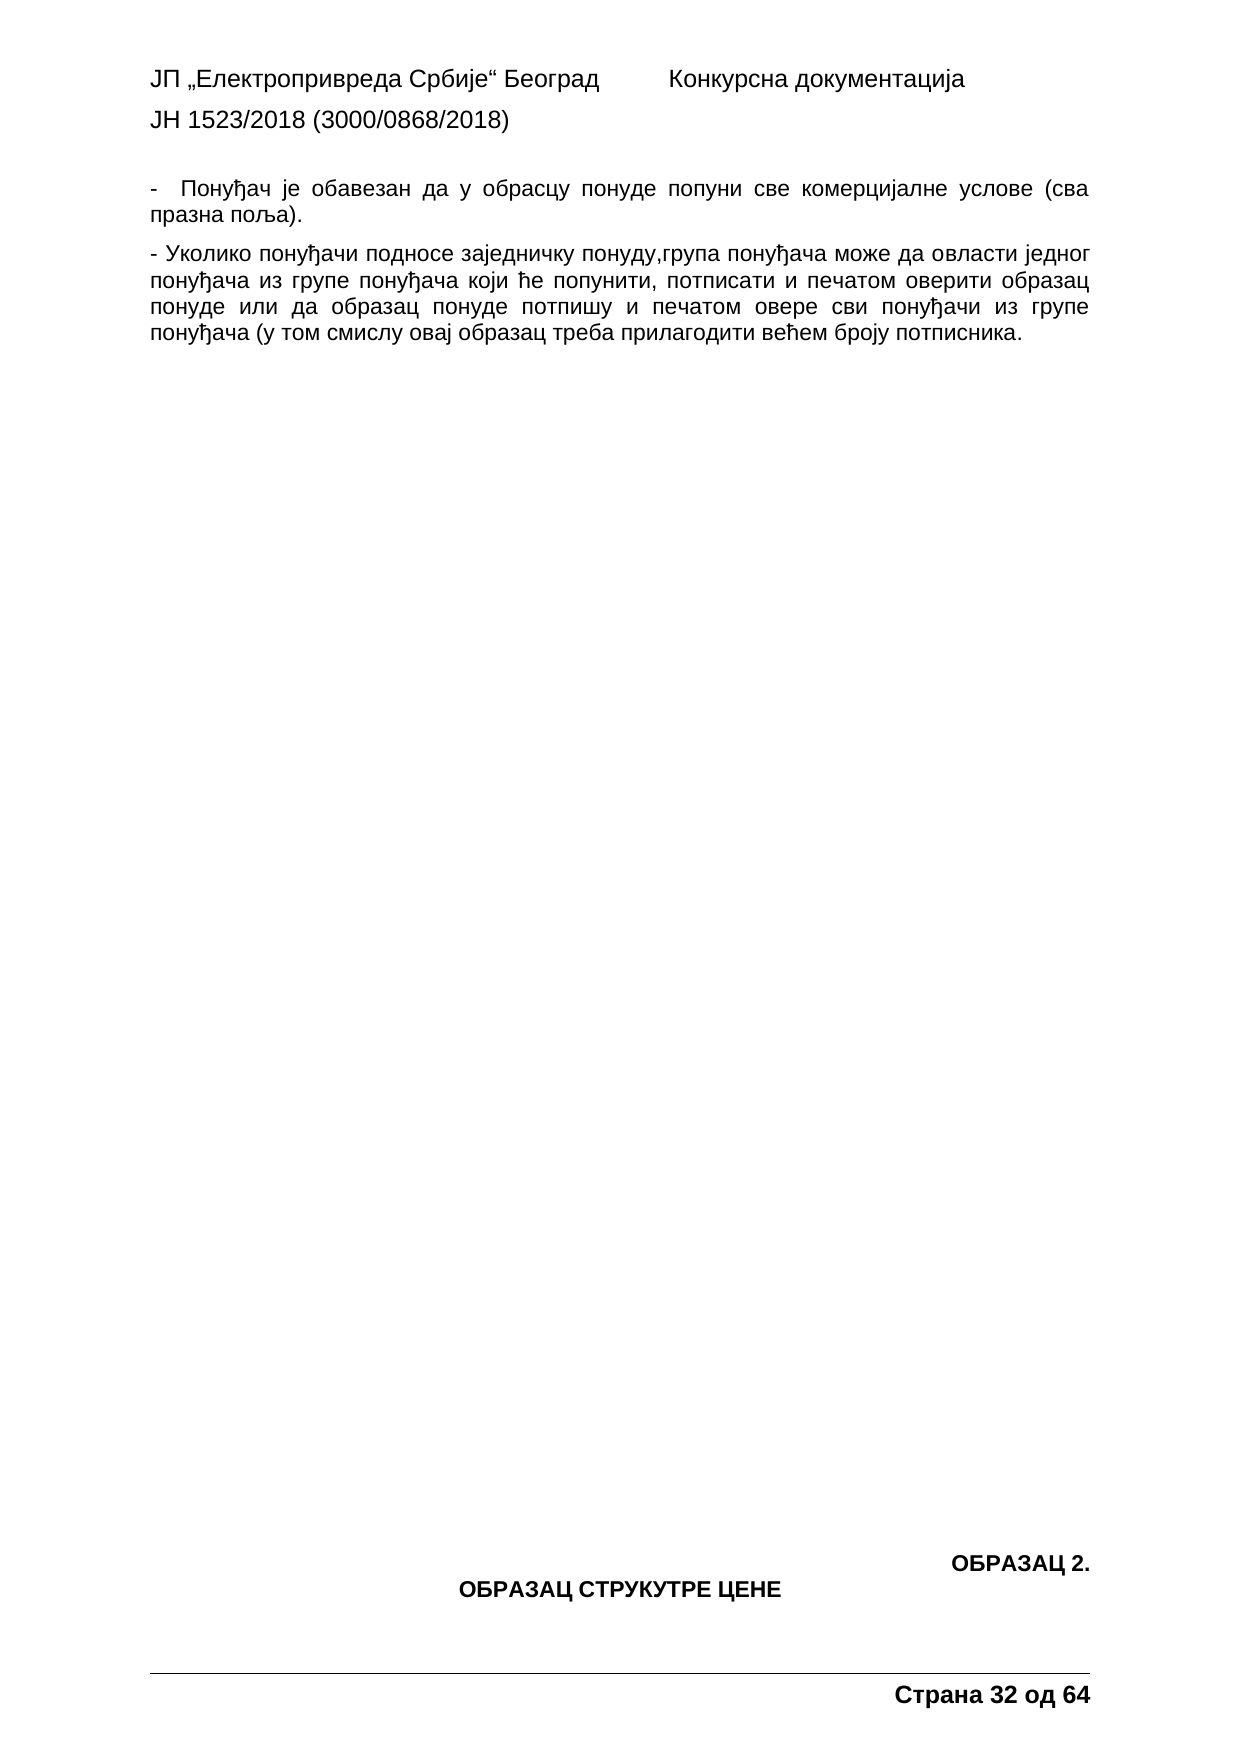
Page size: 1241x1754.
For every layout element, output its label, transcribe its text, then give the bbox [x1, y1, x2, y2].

text ОБРАЗАЦ 2. [150, 1550, 1090, 1576]
text ОБРАЗАЦ СТРУКУТРЕ ЦЕНЕ [150, 1576, 1090, 1603]
text - Уколико понуђачи подносе заједничку понуду,група понуђача може да овласти једног понуђача из групе понуђача који ће попунити, потписати и печатом оверити образац понуде или да образац понуде потпишу и печатом овере сви понуђачи из групе понуђача (у том смислу овај образац треба прилагодити већем броју потписника. [150, 240, 1090, 346]
text - Понуђач је обавезан да у обрасцу понуде попуни све комерцијалне услове (сва празна поља). [150, 175, 1090, 228]
